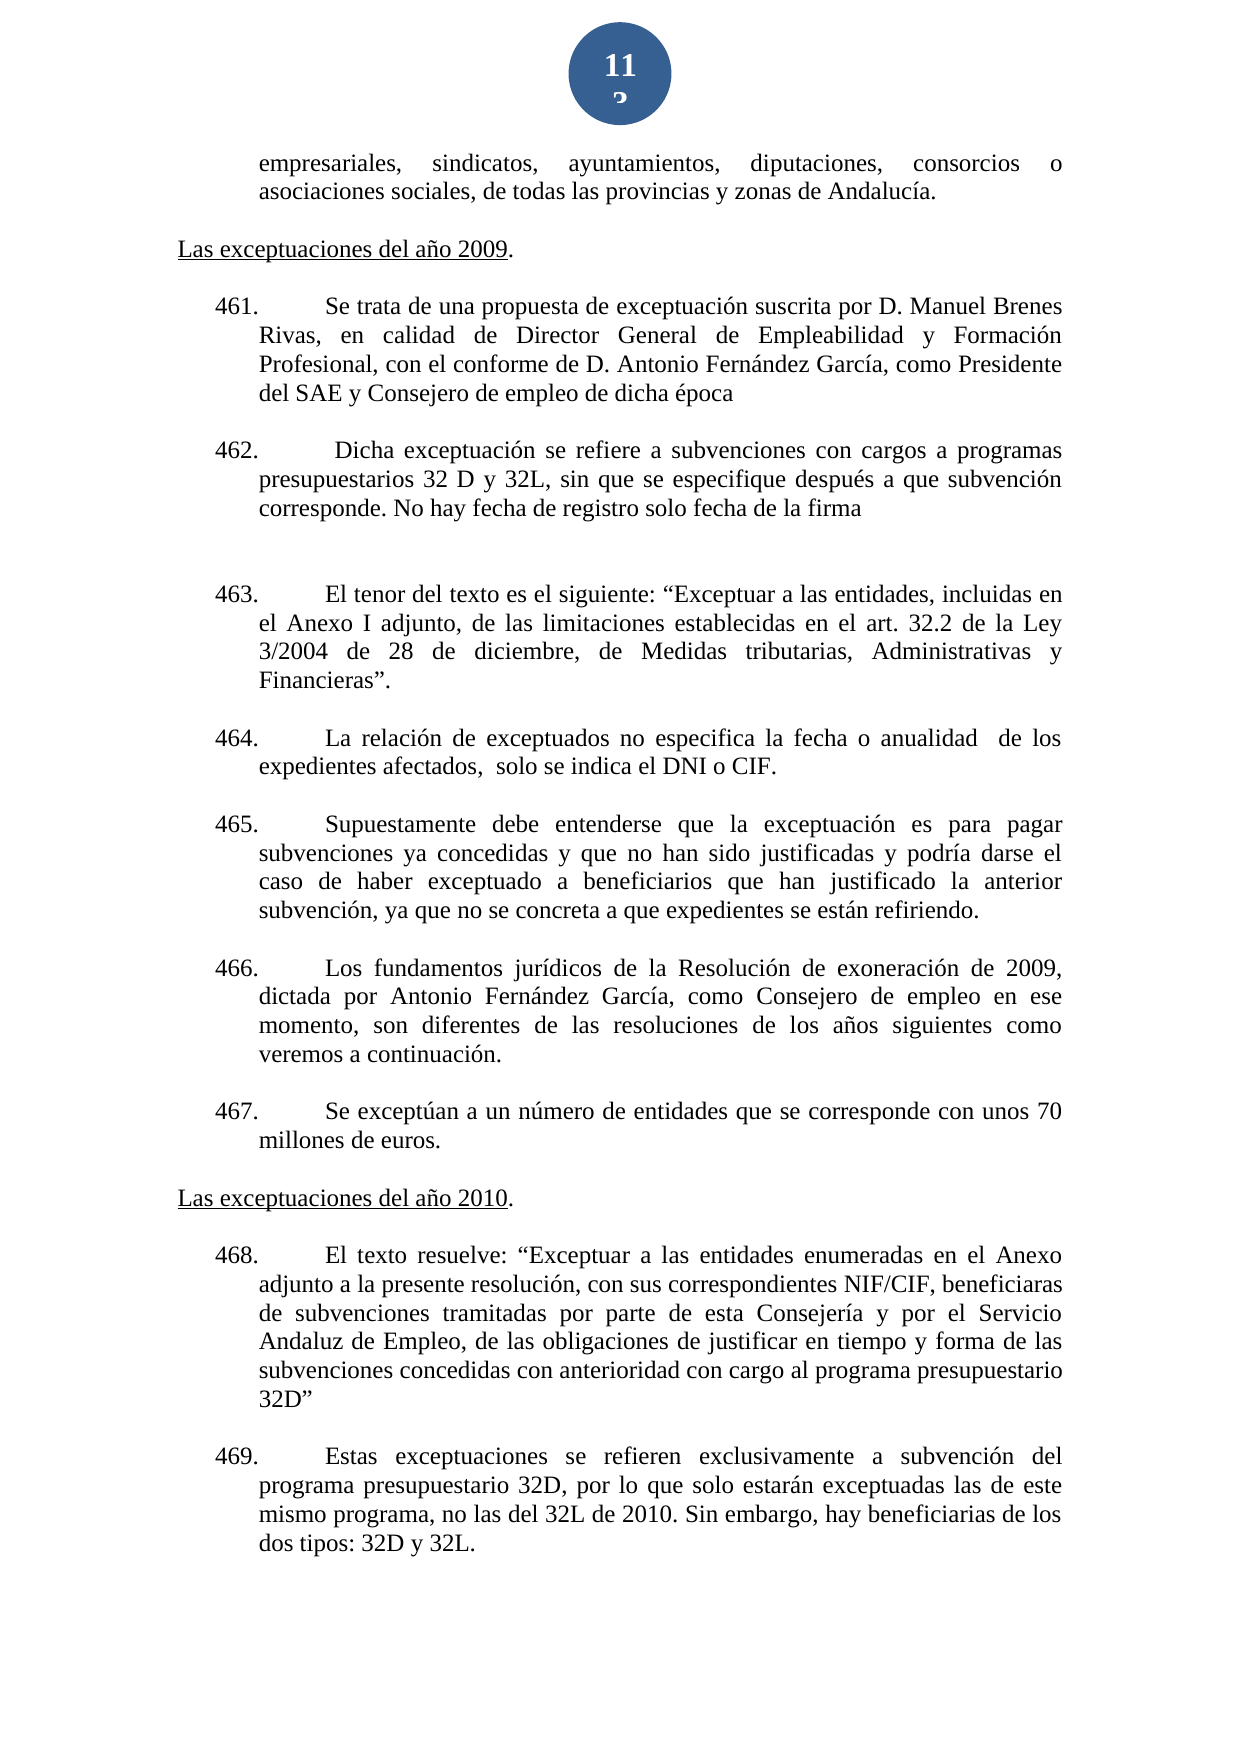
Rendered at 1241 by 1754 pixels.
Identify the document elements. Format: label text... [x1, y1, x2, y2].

list Dicha exceptuación se refiere a subvenciones con cargos a programas presupuestarios 32 D y 32L, sin que se especifique después a que subvención corresponde. No hay fecha de registro solo fecha de la firma [215, 435, 1063, 521]
list Supuestamente debe entenderse que la exceptuación es para pagar subvenciones ya concedidas y que no han sido justificadas y podría darse el caso de haber exceptuado a beneficiarios que han justificado la anterior subvención, ya que no se concreta a que expedientes se están refiriendo. [215, 809, 1063, 924]
list Se trata de una propuesta de exceptuación suscrita por D. Manuel Brenes Rivas, en calidad de Director General de Empleabilidad y Formación Profesional, con el conforme de D. Antonio Fernández García, como Presidente del SAE y Consejero de empleo de dicha época [215, 291, 1063, 406]
list La relación de exceptuados no especifica la fecha o anualidad de los expedientes afectados, solo se indica el DNI o CIF. [215, 723, 1063, 780]
list Estas exceptuaciones se refieren exclusivamente a subvención del programa presupuestario 32D, por lo que solo estarán exceptuadas las de este mismo programa, no las del 32L de 2010. Sin embargo, hay beneficiarias de los dos tipos: 32D y 32L. [215, 1441, 1063, 1556]
list El tenor del texto es el siguiente: “Exceptuar a las entidades, incluidas en el Anexo I adjunto, de las limitaciones establecidas en el art. 32.2 de la Ley 3/2004 de 28 de diciembre, de Medidas tributarias, Administrativas y Financieras”. [215, 579, 1063, 694]
text Las exceptuaciones del año 2010. [177, 1183, 1063, 1211]
list El texto resuelve: “Exceptuar a las entidades enumeradas en el Anexo adjunto a la presente resolución, con sus correspondientes NIF/CIF, beneficiaras de subvenciones tramitadas por parte de esta Consejería y por el Servicio Andaluz de Empleo, de las obligaciones de justificar en tiempo y forma de las subvenciones concedidas con anterioridad con cargo al programa presupuestario 32D” [215, 1240, 1063, 1413]
list Se exceptúan a un número de entidades que se corresponde con unos 70 millones de euros. [215, 1096, 1063, 1154]
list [215, 148, 1063, 205]
list Los fundamentos jurídicos de la Resolución de exoneración de 2009, dictada por Antonio Fernández García, como Consejero de empleo en ese momento, son diferentes de las resoluciones de los años siguientes como veremos a continuación. [215, 953, 1063, 1068]
text Las exceptuaciones del año 2009. [177, 234, 1063, 263]
